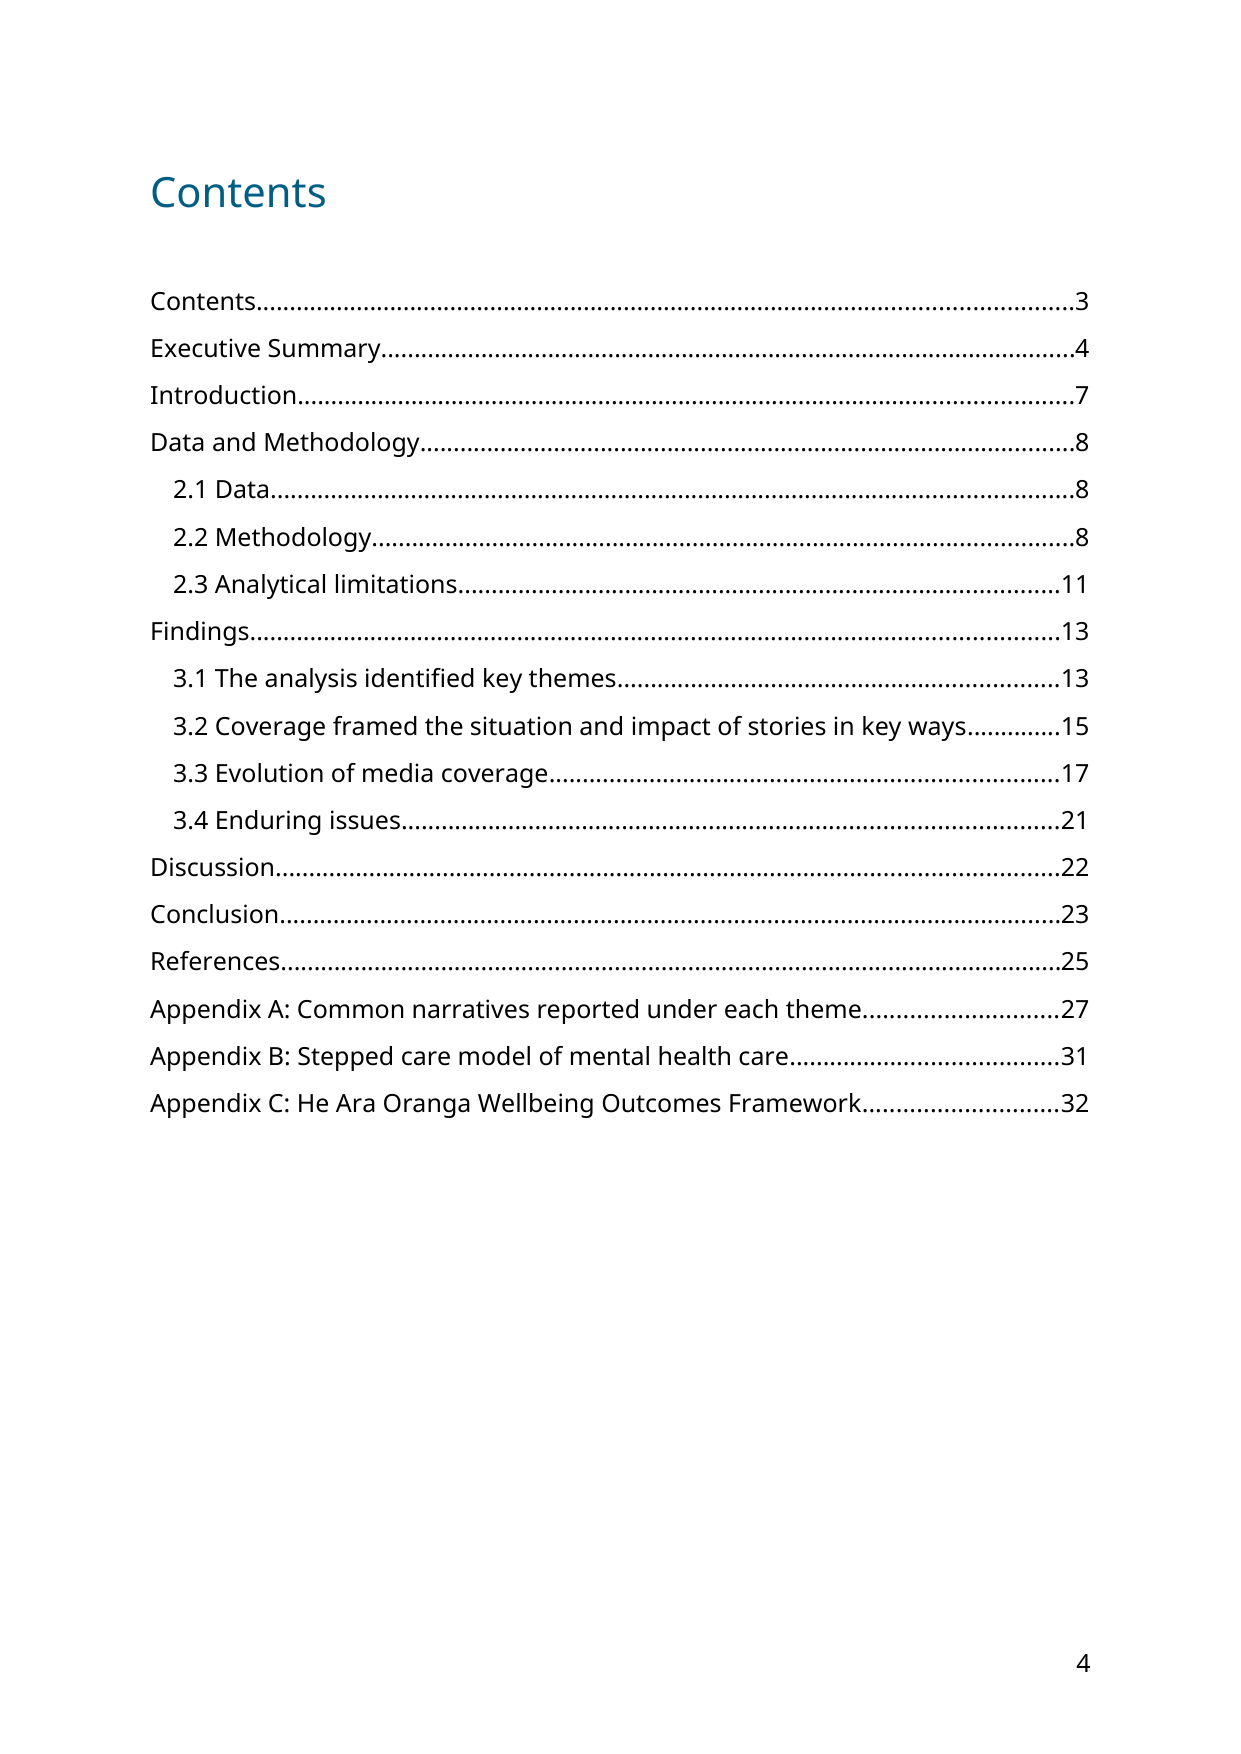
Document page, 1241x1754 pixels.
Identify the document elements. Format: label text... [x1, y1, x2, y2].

text Appendix A: Common narratives reported under each theme. 27 [150, 991, 1090, 1025]
text Appendix B: Stepped care model of mental health care 31 [150, 1038, 1090, 1072]
text 3.1 The analysis identified key themes 13 [173, 661, 1090, 695]
text 3.3 Evolution of media coverage 17 [173, 755, 1090, 789]
text Discussion 22 [150, 850, 1090, 884]
text Appendix C: He Ara Oranga Wellbeing Outcomes Framework 32 [150, 1086, 1090, 1120]
text Executive Summary 4 [150, 331, 1090, 365]
text 2.2 Methodology 8 [173, 519, 1090, 553]
text Introduction 7 [150, 378, 1090, 412]
text 2.1 Data 8 [173, 472, 1090, 506]
text 2.3 Analytical limitations 11 [173, 567, 1090, 601]
text Data and Methodology 8 [150, 425, 1090, 459]
text 3.4 Enduring issues 21 [173, 802, 1090, 837]
text 3.2 Coverage framed the situation and impact of stories in key ways 15 [173, 708, 1090, 742]
text Conclusion 23 [150, 897, 1090, 931]
text References 25 [150, 944, 1090, 978]
text Contents 3 [150, 283, 1090, 317]
text Findings 13 [150, 614, 1090, 648]
subtitle Contents [150, 162, 1090, 219]
